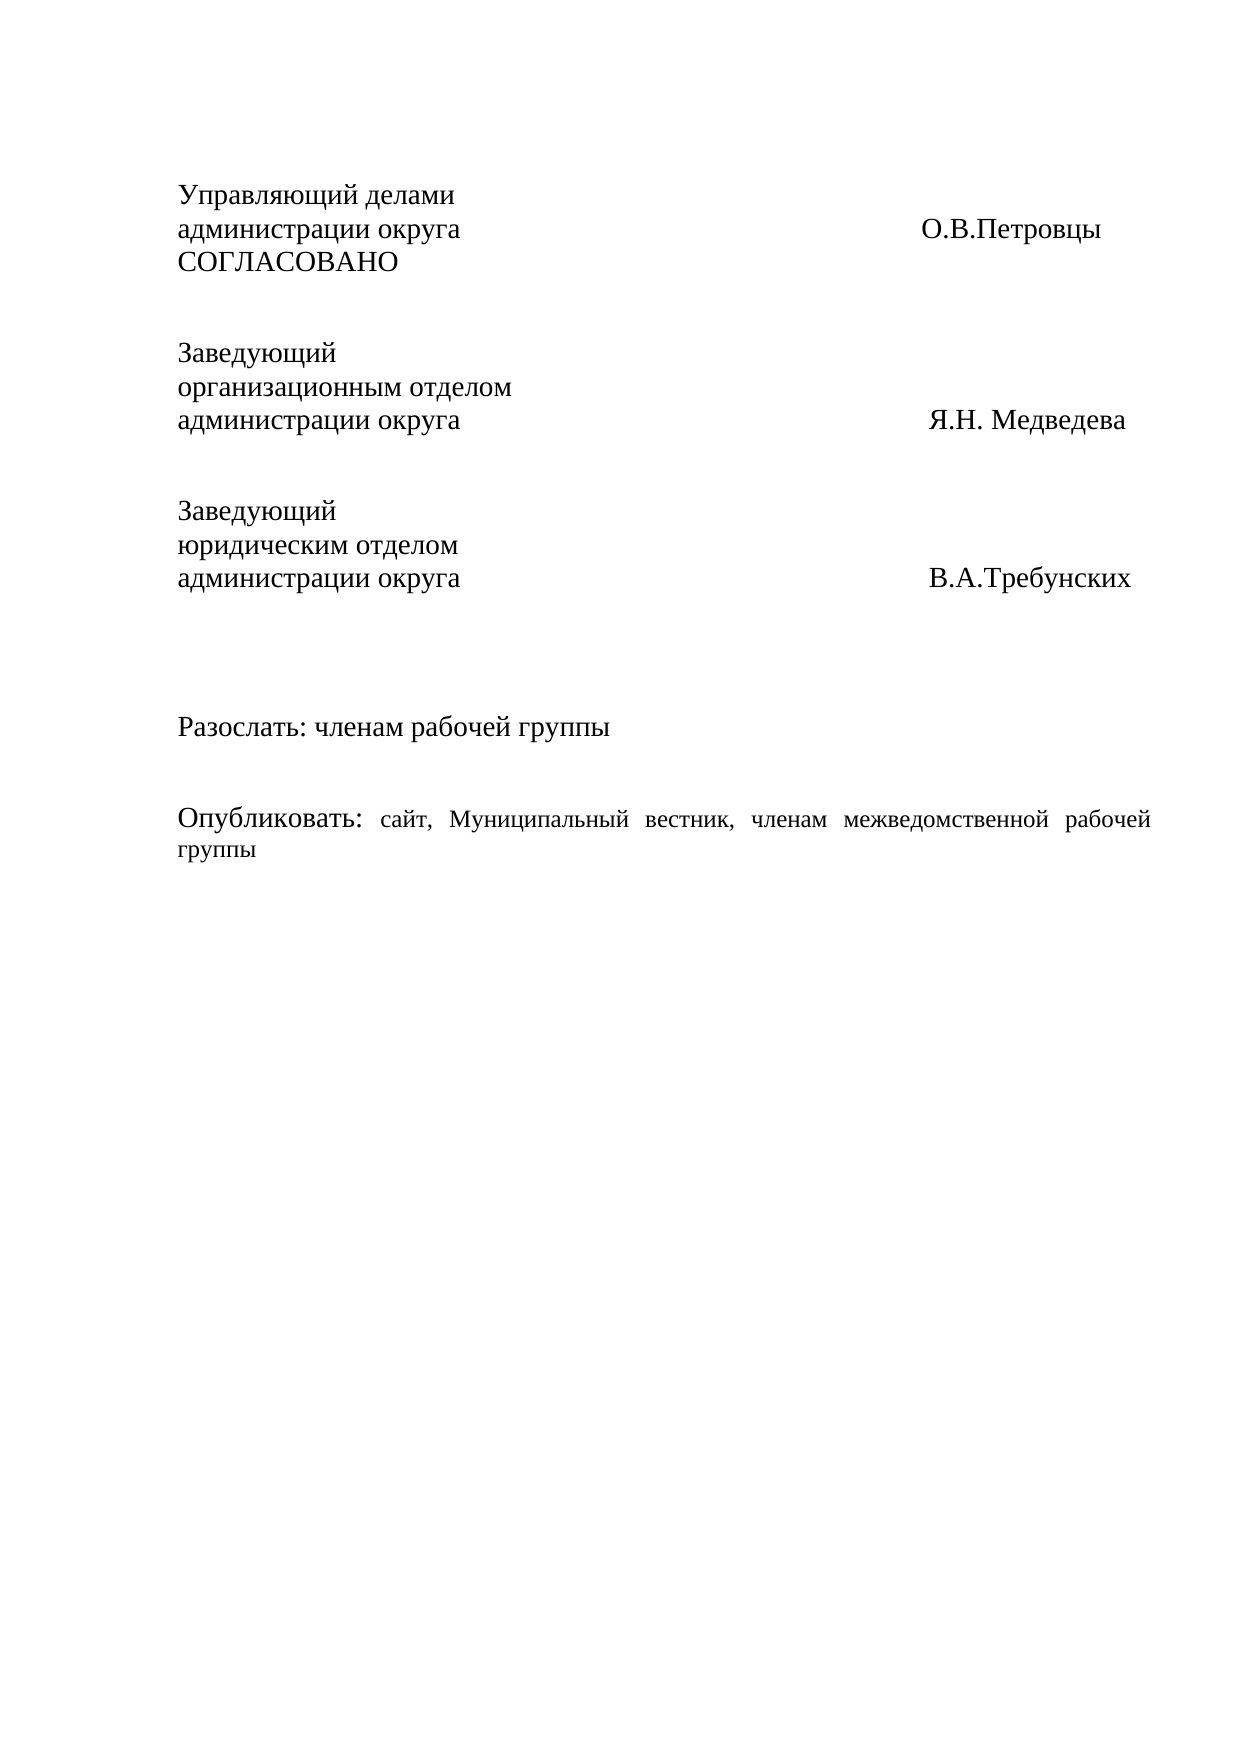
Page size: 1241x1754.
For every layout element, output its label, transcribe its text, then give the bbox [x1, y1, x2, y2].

text Заведующий [177, 493, 1152, 527]
text Разослать: членам рабочей группы [177, 709, 1152, 743]
text администрации округа О.В.Петровцы [177, 211, 1152, 244]
text организационным отделом [177, 369, 1152, 402]
text администрации округа В.А.Требунских [177, 561, 1152, 594]
text администрации округа Я.Н. Медведева [177, 402, 1152, 436]
text юридическим отделом [177, 527, 1152, 561]
text СОГЛАСОВАНО [177, 244, 1152, 278]
text Опубликовать: сайт, Муниципальный вестник, членам межведомственной рабочей группы [177, 800, 1152, 862]
text Заведующий [177, 335, 1152, 369]
text Управляющий делами [177, 177, 1152, 211]
